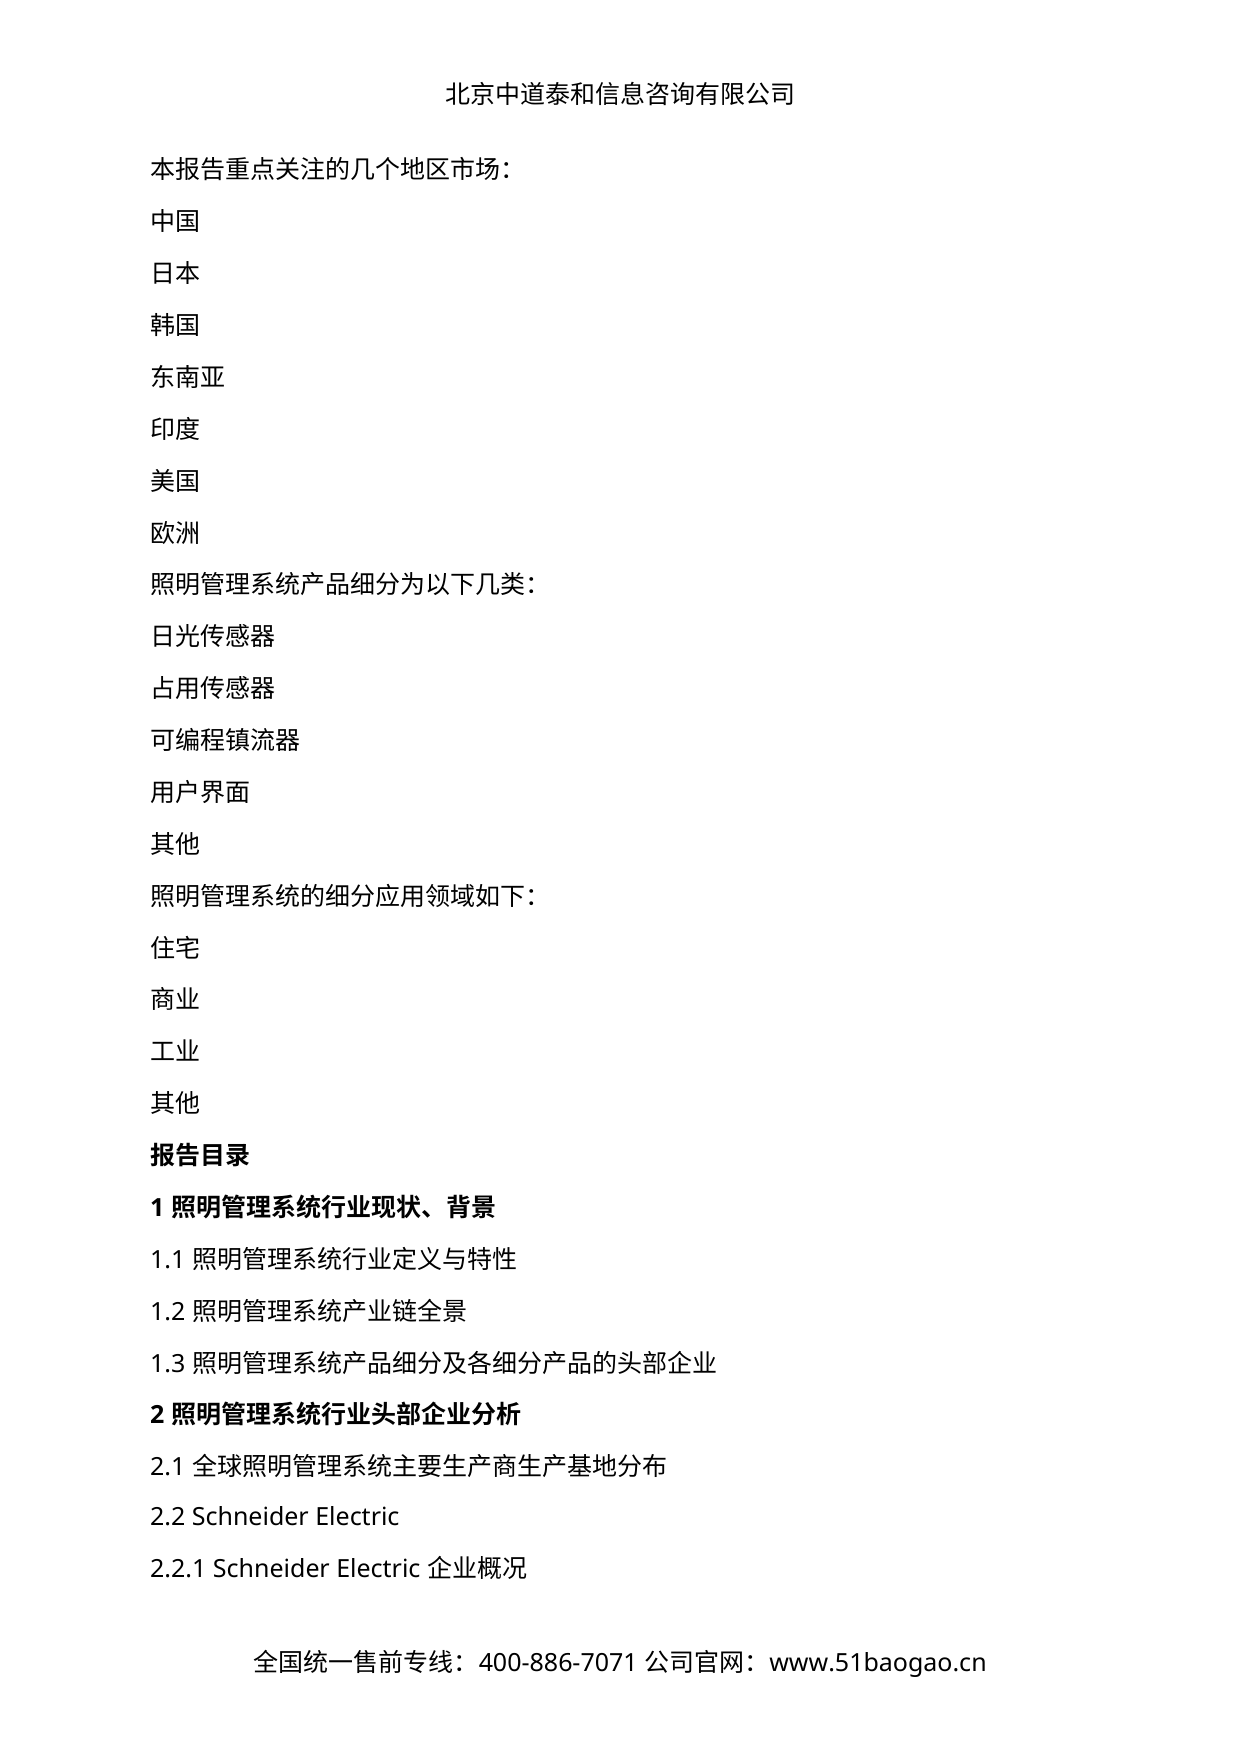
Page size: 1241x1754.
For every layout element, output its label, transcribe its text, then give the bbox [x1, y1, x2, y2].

text 美国 [150, 461, 1090, 497]
text 其他 [150, 824, 1090, 861]
text 2.2.1 Schneider Electric 企业概况 [150, 1548, 1090, 1585]
text 印度 [150, 409, 1090, 446]
text 1.3 照明管理系统产品细分及各细分产品的头部企业 [150, 1343, 1090, 1379]
text 日光传感器 [150, 617, 1090, 653]
text 住宅 [150, 928, 1090, 964]
text 照明管理系统产品细分为以下几类： [150, 565, 1090, 601]
text 占用传感器 [150, 669, 1090, 705]
text 可编程镇流器 [150, 721, 1090, 757]
text 其他 [150, 1084, 1090, 1120]
text 用户界面 [150, 772, 1090, 809]
text 欧洲 [150, 513, 1090, 549]
text 工业 [150, 1032, 1090, 1068]
text 2.1 全球照明管理系统主要生产商生产基地分布 [150, 1447, 1090, 1483]
text 1.1 照明管理系统行业定义与特性 [150, 1239, 1090, 1276]
text 照明管理系统的细分应用领域如下： [150, 876, 1090, 912]
text 报告目录 [150, 1136, 1090, 1172]
text 1 照明管理系统行业现状、背景 [150, 1187, 1090, 1224]
text 商业 [150, 980, 1090, 1016]
text 2 照明管理系统行业头部企业分析 [150, 1395, 1090, 1431]
text 本报告重点关注的几个地区市场： [150, 150, 1090, 186]
text 2.2 Schneider Electric [150, 1499, 1090, 1533]
text 东南亚 [150, 357, 1090, 394]
text 日本 [150, 254, 1090, 290]
text 中国 [150, 202, 1090, 238]
text 1.2 照明管理系统产业链全景 [150, 1291, 1090, 1327]
text 韩国 [150, 306, 1090, 342]
